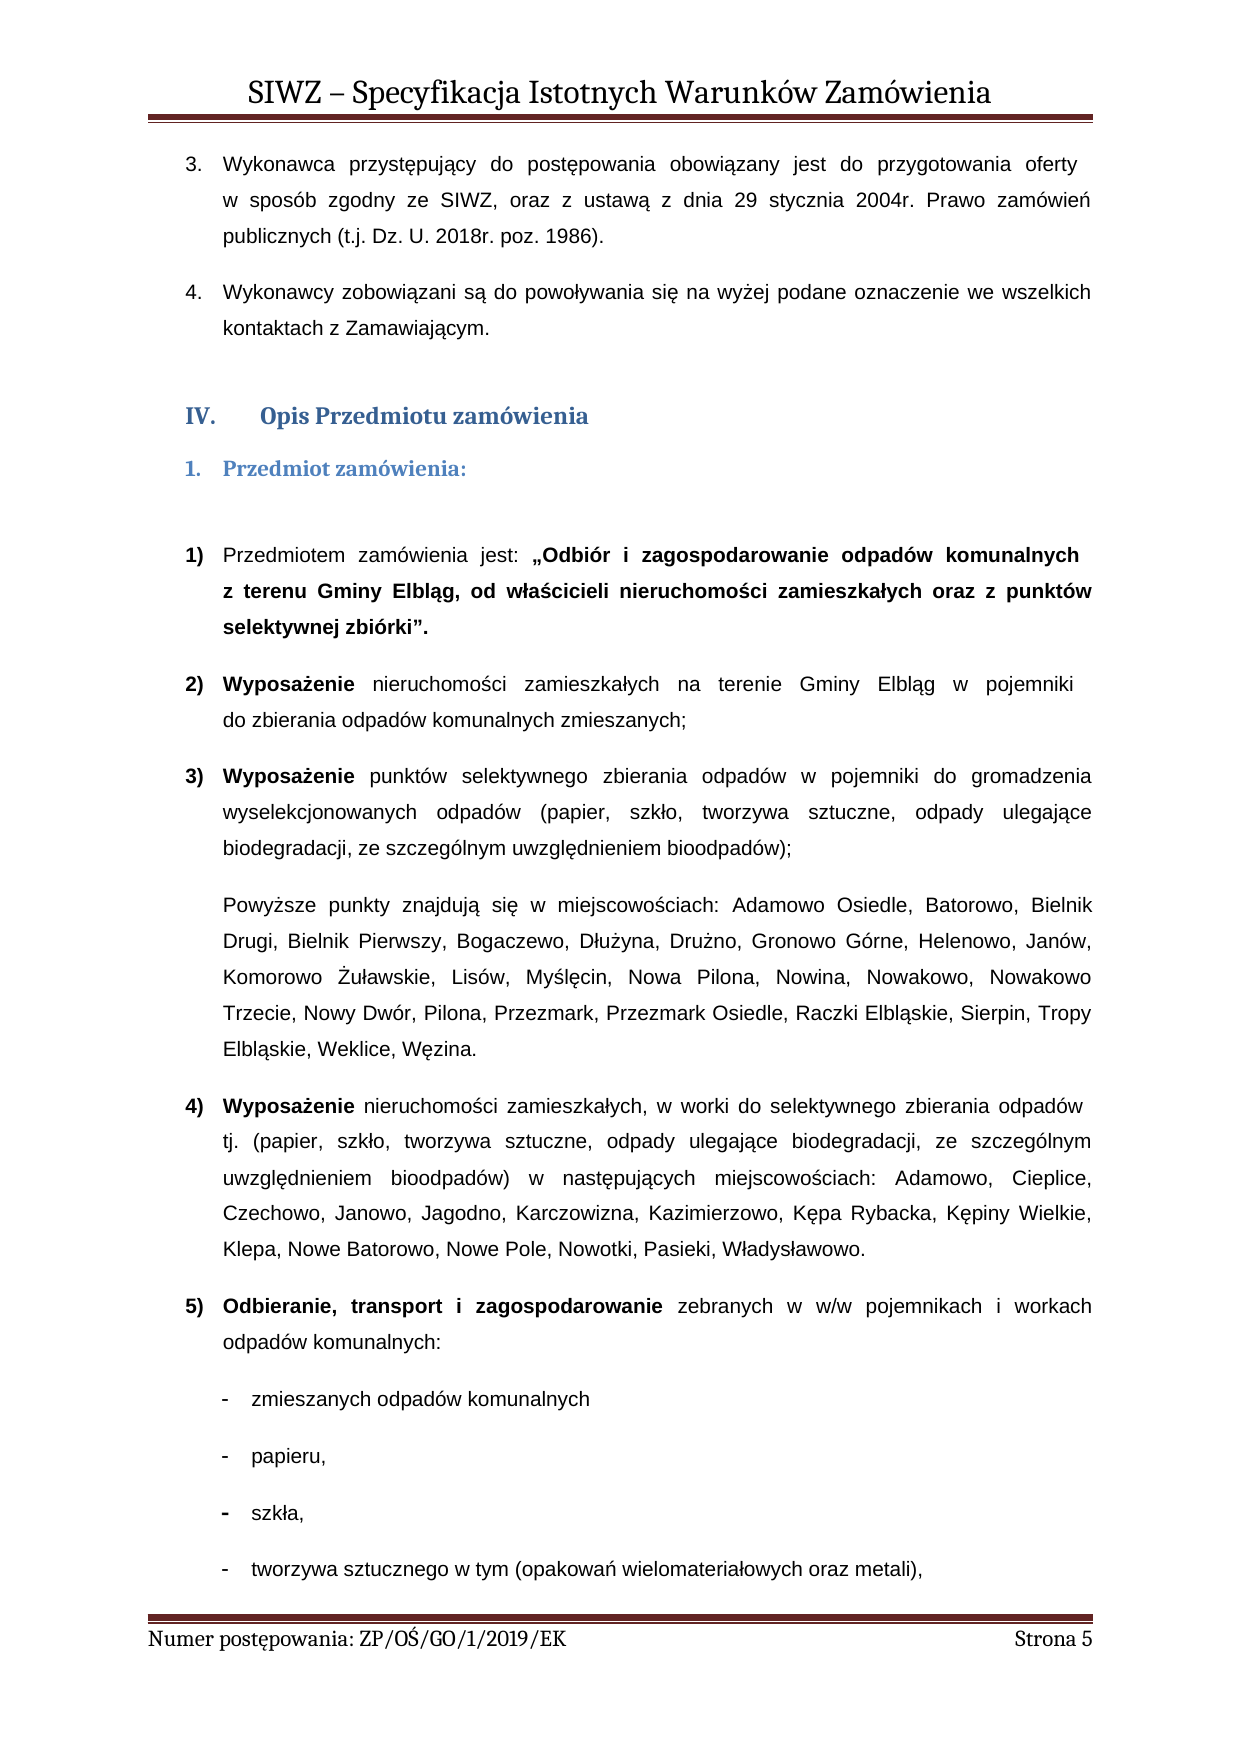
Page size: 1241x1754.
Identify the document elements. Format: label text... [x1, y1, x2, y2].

list Wykonawca przystępujący do postępowania obowiązany jest do przygotowania oferty w sposób zgodny ze SIWZ, oraz z ustawą z dnia 29 stycznia 2004r. Prawo zamówień publicznych (t.j. Dz. U. 2018r. poz. 1986). [185, 152, 1093, 247]
list zmieszanych odpadów komunalnych [221, 1387, 1093, 1411]
list Przedmiotem zamówienia jest: „Odbiór i zagospodarowanie odpadów komunalnych z terenu Gminy Elbląg, od właścicieli nieruchomości zamieszkałych oraz z punktów selektywnej zbiórki”. [185, 543, 1093, 639]
subtitle Opis Przedmiotu zamówienia [185, 402, 1093, 431]
list Wyposażenie nieruchomości zamieszkałych na terenie Gminy Elbląg w pojemniki do zbierania odpadów komunalnych zmieszanych; [185, 672, 1093, 731]
list Powyższe punkty znajdują się w miejscowościach: Adamowo Osiedle, Batorowo, Bielnik Drugi, Bielnik Pierwszy, Bogaczewo, Dłużyna, Drużno, Gronowo Górne, Helenowo, Janów, Komorowo Żuławskie, Lisów, Myślęcin, Nowa Pilona, Nowina, Nowakowo, Nowakowo Trzecie, Nowy Dwór, Pilona, Przezmark, Przezmark Osiedle, Raczki Elbląskie, Sierpin, Tropy Elbląskie, Weklice, Węzina. [223, 893, 1093, 1061]
list Wyposażenie nieruchomości zamieszkałych, w worki do selektywnego zbierania odpadów tj. (papier, szkło, tworzywa sztuczne, odpady ulegające biodegradacji, ze szczególnym uwzględnieniem bioodpadów) w następujących miejscowościach: Adamowo, Cieplice, Czechowo, Janowo, Jagodno, Karczowizna, Kazimierzowo, Kępa Rybacka, Kępiny Wielkie, Klepa, Nowe Batorowo, Nowe Pole, Nowotki, Pasieki, Władysławowo. [185, 1093, 1093, 1261]
list papieru, [221, 1443, 1093, 1468]
list Wyposażenie punktów selektywnego zbierania odpadów w pojemniki do gromadzenia wyselekcjonowanych odpadów (papier, szkło, tworzywa sztuczne, odpady ulegające biodegradacji, ze szczególnym uwzględnieniem bioodpadów); [185, 764, 1093, 860]
list Wykonawcy zobowiązani są do powoływania się na wyżej podane oznaczenie we wszelkich kontaktach z Zamawiającym. [185, 280, 1093, 340]
subtitle Przedmiot zamówienia: [185, 456, 1093, 482]
list szkła, [221, 1500, 1093, 1524]
list Odbieranie, transport i zagospodarowanie zebranych w w/w pojemnikach i workach odpadów komunalnych: [185, 1294, 1093, 1354]
list tworzywa sztucznego w tym (opakowań wielomateriałowych oraz metali), [221, 1557, 1093, 1581]
